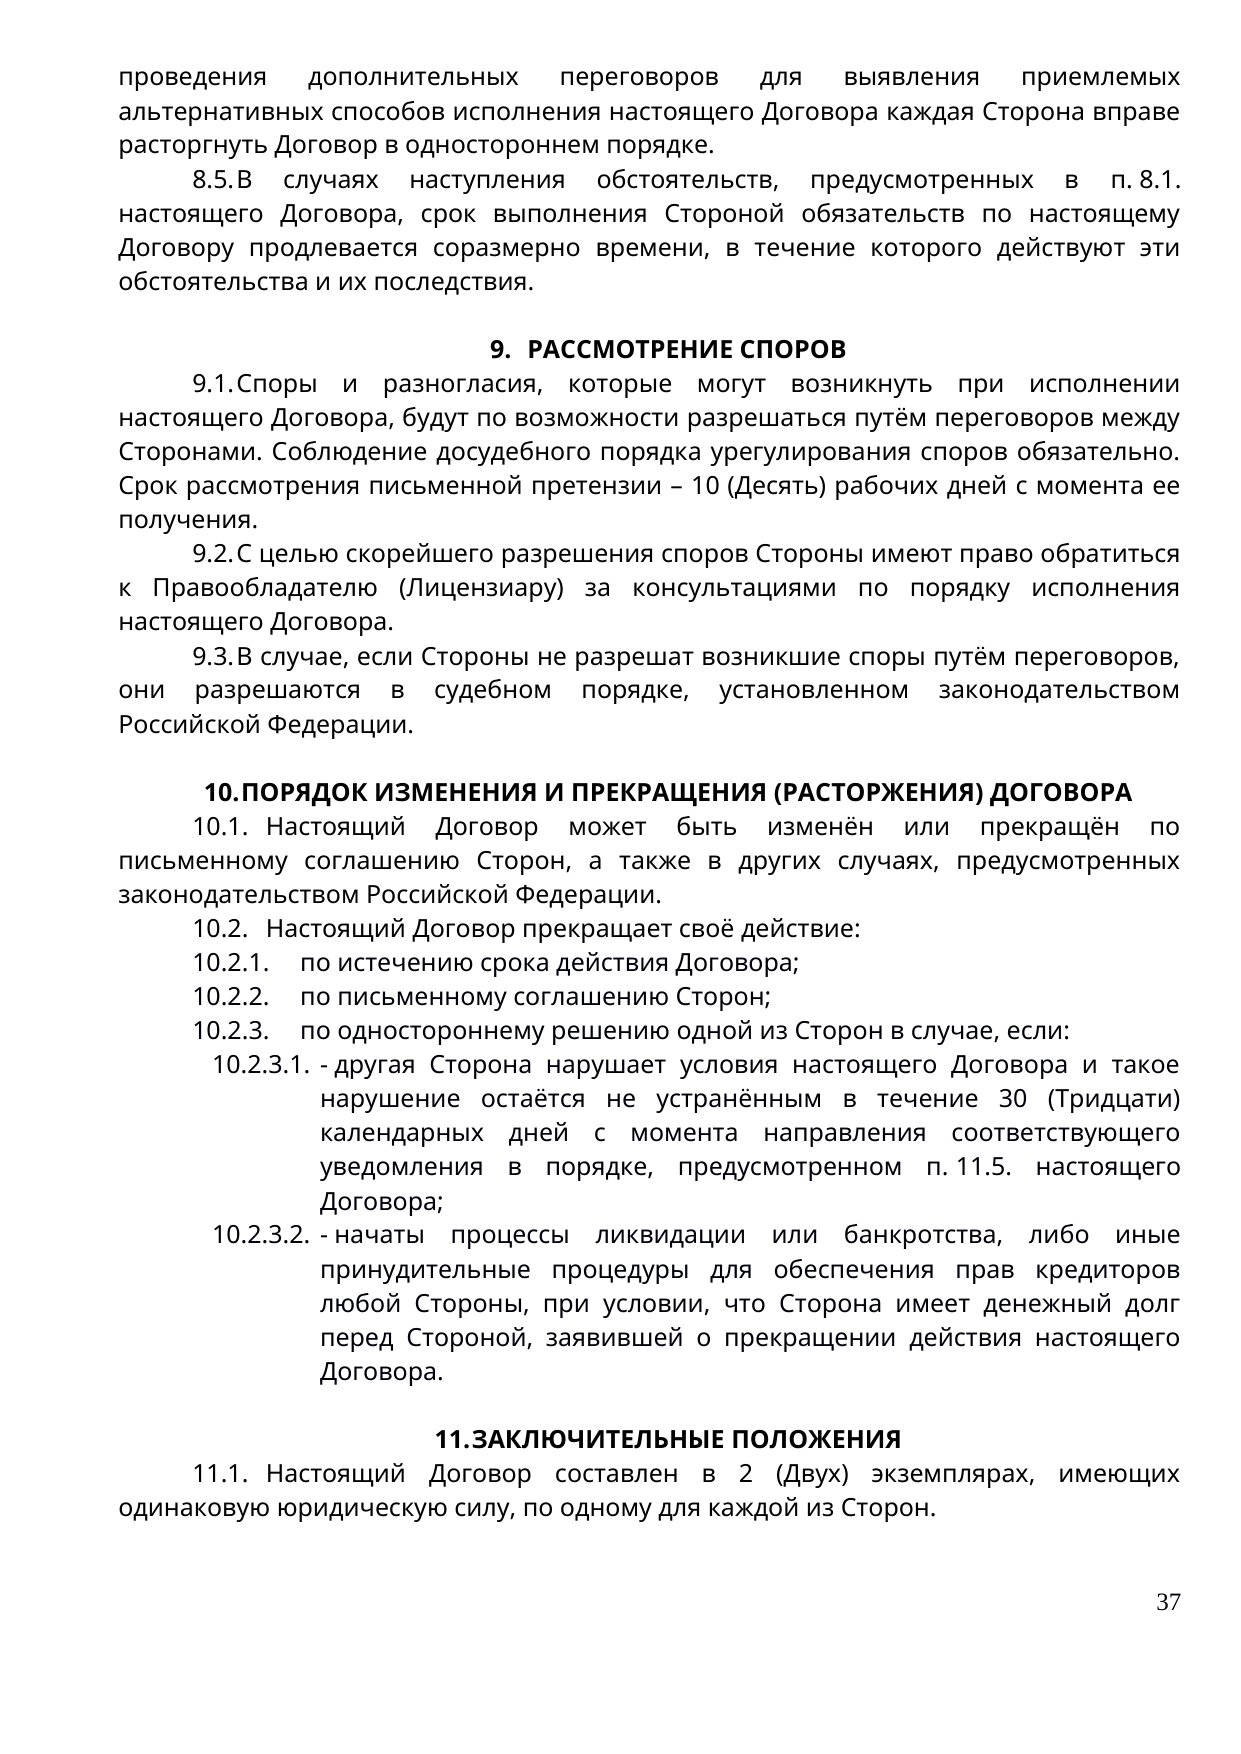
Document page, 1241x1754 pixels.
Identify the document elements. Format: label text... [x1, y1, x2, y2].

list Настоящий Договор прекращает своё действие: [118, 911, 1181, 945]
list Настоящий Договор составлен в 2 (Двух) экземплярах, имеющих одинаковую юридическую силу, по одному для каждой из Сторон. [118, 1456, 1181, 1524]
list - другая Сторона нарушает условия настоящего Договора и такое нарушение остаётся не устранённым в течение 30 (Тридцати) календарных дней с момента направления соответствующего уведомления в порядке, предусмотренном п. 11.5. настоящего Договора; [212, 1047, 1181, 1217]
list РАССМОТРЕНИЕ СПОРОВ [155, 332, 1181, 366]
list В случаях наступления обстоятельств, предусмотренных в п. 8.1. настоящего Договора, срок выполнения Стороной обязательств по настоящему Договору продлевается соразмерно времени, в течение которого действуют эти обстоятельства и их последствия. [118, 161, 1181, 297]
list Настоящий Договор может быть изменён или прекращён по письменному соглашению Сторон, а также в других случаях, предусмотренных законодательством Российской Федерации. [118, 808, 1181, 911]
list Споры и разногласия, которые могут возникнуть при исполнении настоящего Договора, будут по возможности разрешаться путём переговоров между Сторонами. Соблюдение досудебного порядка урегулирования споров обязательно. Срок рассмотрения письменной претензии – 10 (Десять) рабочих дней с момента ее получения. [118, 366, 1181, 536]
list по истечению срока действия Договора; [192, 945, 1181, 979]
list С целью скорейшего разрешения споров Стороны имеют право обратиться к Правообладателю (Лицензиару) за консультациями по порядку исполнения настоящего Договора. [118, 536, 1181, 638]
list по письменному соглашению Сторон; [192, 979, 1181, 1013]
list - начаты процессы ликвидации или банкротства, либо иные принудительные процедуры для обеспечения прав кредиторов любой Стороны, при условии, что Сторона имеет денежный долг перед Стороной, заявившей о прекращении действия настоящего Договора. [212, 1217, 1181, 1387]
list ПОРЯДОК ИЗМЕНЕНИЯ И ПРЕКРАЩЕНИЯ (РАСТОРЖЕНИЯ) ДОГОВОРА [155, 774, 1181, 808]
list В случае, если Стороны не разрешат возникшие споры путём переговоров, они разрешаются в судебном порядке, установленном законодательством Российской Федерации. [118, 638, 1181, 740]
list по одностороннему решению одной из Сторон в случае, если: [192, 1013, 1181, 1047]
list ЗАКЛЮЧИТЕЛЬНЫЕ ПОЛОЖЕНИЯ [155, 1422, 1181, 1456]
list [118, 59, 1181, 161]
